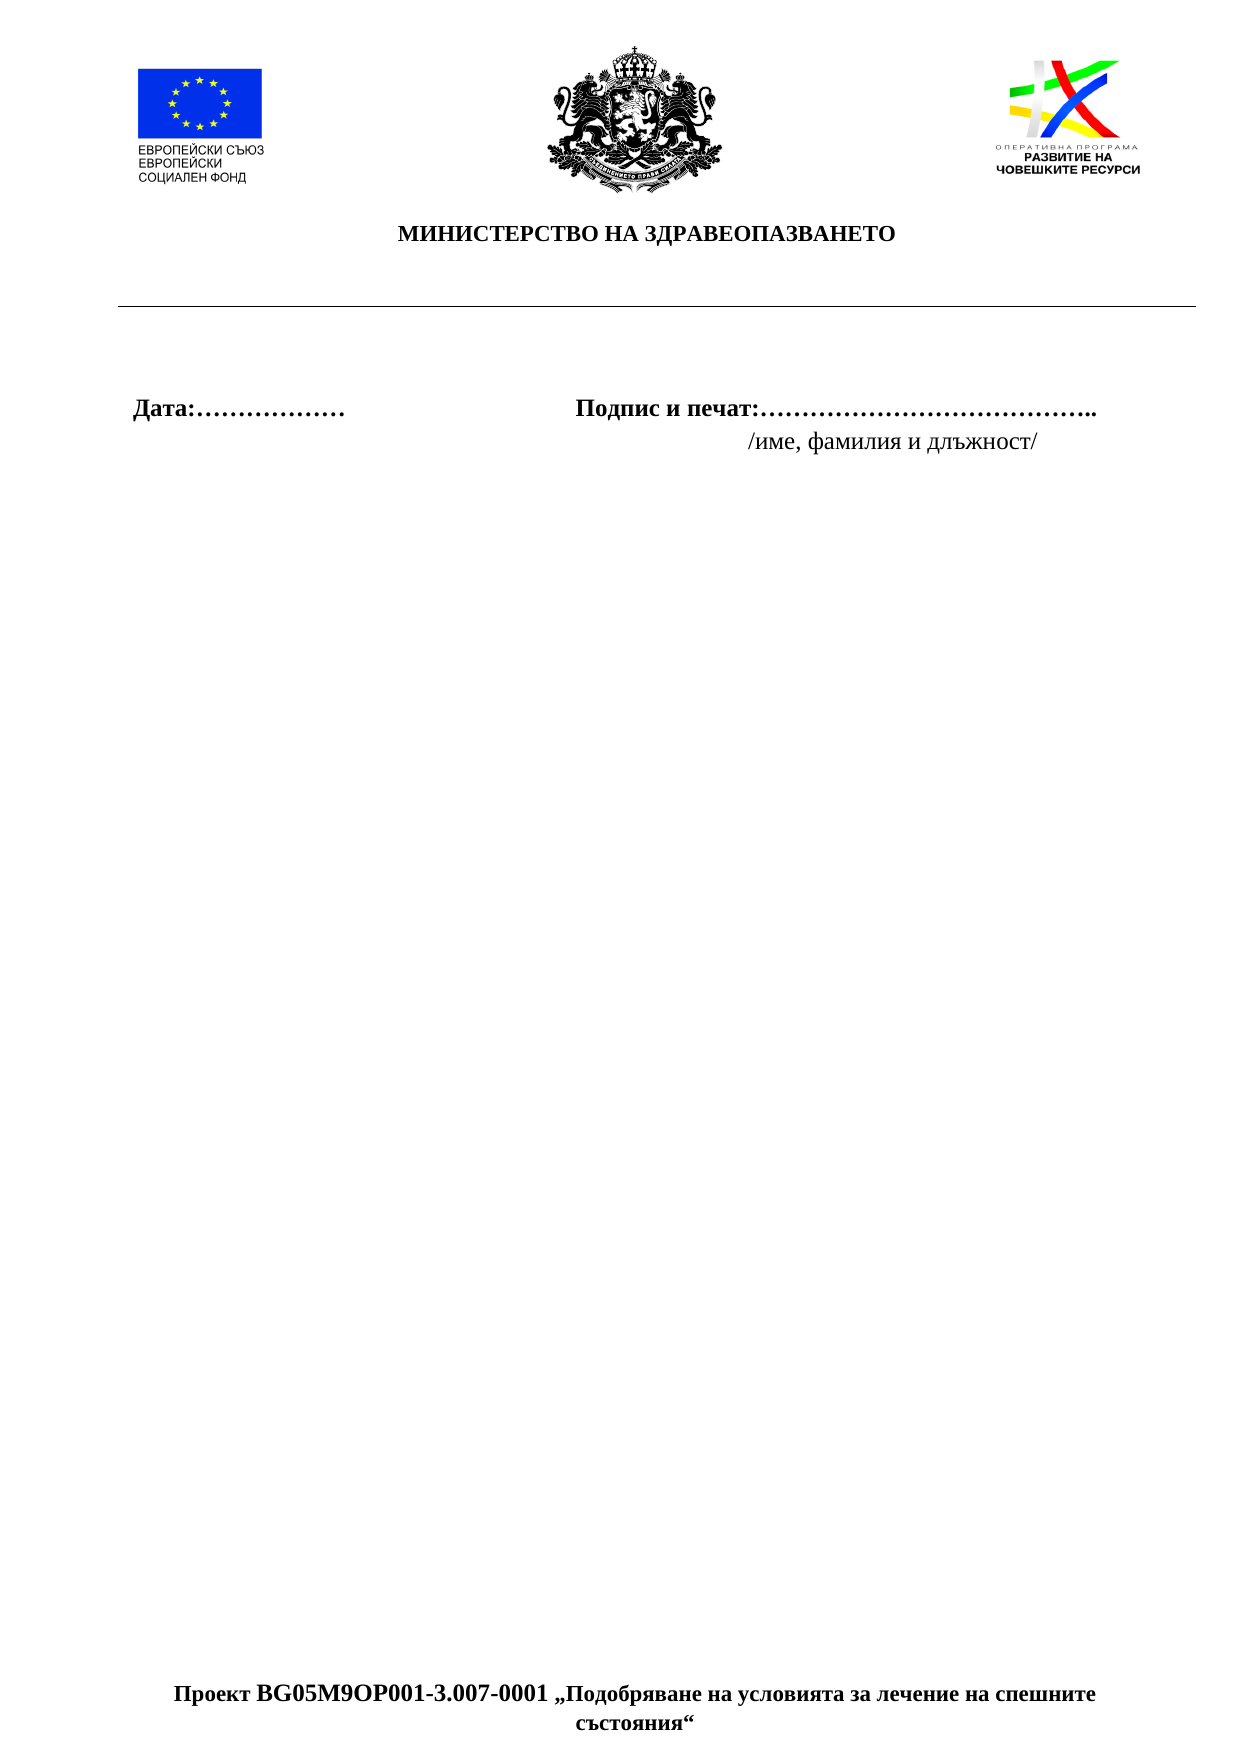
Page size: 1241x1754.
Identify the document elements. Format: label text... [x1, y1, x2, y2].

text Дата:……………… Подпис и печат:………………………………….. [133, 393, 1226, 422]
picture [129, 44, 306, 199]
text /име, фамилия и длъжност/ [133, 426, 1226, 454]
picture [971, 44, 1157, 187]
